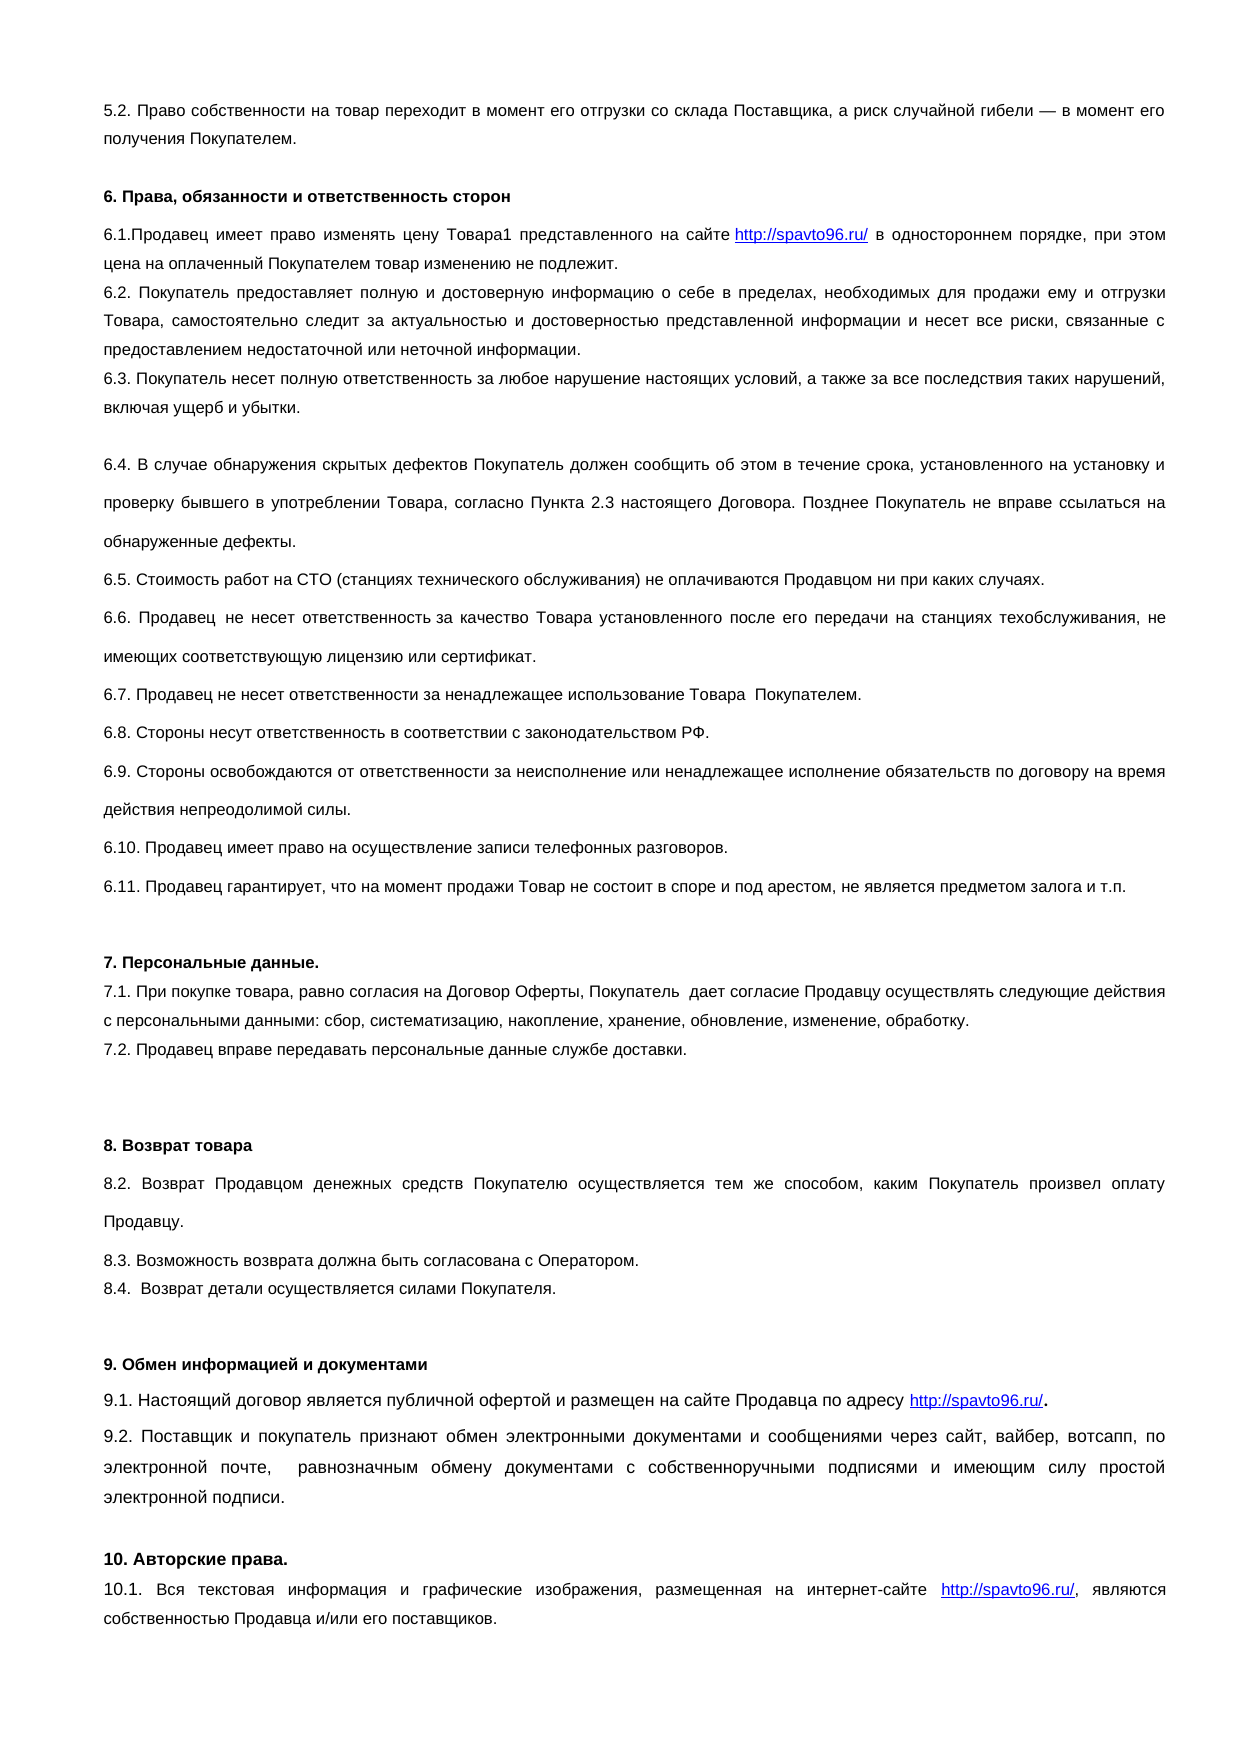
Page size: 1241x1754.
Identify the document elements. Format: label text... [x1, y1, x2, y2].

text 6.7. Продавец не несет ответственности за ненадлежащее использование Товара Покупателем. [103, 685, 1166, 704]
text 7.2. Продавец вправе передавать персональные данные службе доставки. [103, 1039, 1166, 1059]
text 6. Права, обязанности и ответственность сторон [103, 187, 1166, 206]
text 8.2. Возврат Продавцом денежных средств Покупателю осуществляется тем же способом, каким Покупатель произвел оплату Продавцу. [103, 1174, 1166, 1231]
text 9.2. Поставщик и покупатель признают обмен электронными документами и сообщениями через сайт, вайбер, вотсапп, по электронной почте, равнозначным обмену документами с собственноручными подписями и имеющим силу простой электронной подписи. [103, 1426, 1166, 1507]
text 9. Обмен информацией и документами [103, 1355, 1166, 1374]
text 5.2. Право собственности на товар переходит в момент его отгрузки со склада Поставщика, а риск случайной гибели — в момент его получения Покупателем. [103, 100, 1166, 148]
text 9.1. Настоящий договор является публичной офертой и размещен на сайте Продавца по адресу http://spavto96.ru/. [103, 1384, 1166, 1412]
text 6.9. Стороны освобождаются от ответственности за неисполнение или ненадлежащее исполнение обязательств по договору на время действия непреодолимой силы. [103, 762, 1166, 819]
text 10. Авторские права. [103, 1548, 1166, 1569]
text 6.5. Стоимость работ на СТО (станциях технического обслуживания) не оплачиваются Продавцом ни при каких случаях. [103, 570, 1166, 589]
text 6.1.Продавец имеет право изменять цену Товара1 представленного на сайте http://spavto96.ru/ в одностороннем порядке, при этом цена на оплаченный Покупателем товар изменению не подлежит. [103, 225, 1166, 273]
text 6.6. Продавец не несет ответственность за качество Товара установленного после его передачи на станциях техобслуживания, не имеющих соответствующую лицензию или сертификат. [103, 608, 1166, 666]
text 6.11. Продавец гарантирует, что на момент продажи Товар не состоит в споре и под арестом, не является предметом залога и т.п. [103, 877, 1166, 896]
text 6.3. Покупатель несет полную ответственность за любое нарушение настоящих условий, а также за все последствия таких нарушений, включая ущерб и убытки. [103, 369, 1166, 417]
text 7. Персональные данные. [103, 953, 1166, 972]
text 10.1. Вся текстовая информация и графические изображения, размещенная на интернет-сайте http://spavto96.ru/, являются собственностью Продавца и/или его поставщиков. [103, 1579, 1166, 1628]
text 7.1. При покупке товара, равно согласия на Договор Оферты, Покупатель дает согласие Продавцу осуществлять следующие действия с персональными данными: сбор, систематизацию, накопление, хранение, обновление, изменение, обработку. [103, 982, 1166, 1030]
text 6.2. Покупатель предоставляет полную и достоверную информацию о себе в пределах, необходимых для продажи ему и отгрузки Товара, самостоятельно следит за актуальностью и достоверностью представленной информации и несет все риски, связанные с предоставлением недостаточной или неточной информации. [103, 282, 1166, 359]
text 8. Возврат товара [103, 1135, 1166, 1154]
text 8.3. Возможность возврата должна быть согласована с Оператором. [103, 1250, 1166, 1269]
text 6.10. Продавец имеет право на осуществление записи телефонных разговоров. [103, 838, 1166, 857]
text 6.8. Стороны несут ответственность в соответствии с законодательством РФ. [103, 723, 1166, 742]
text 6.4. В случае обнаружения скрытых дефектов Покупатель должен сообщить об этом в течение срока, установленного на установку и проверку бывшего в употреблении Товара, согласно Пункта 2.3 настоящего Договора. Позднее Покупатель не вправе ссылаться на обнаруженные дефекты. [103, 455, 1166, 551]
text 8.4. Возврат детали осуществляется силами Покупателя. [103, 1279, 1166, 1298]
